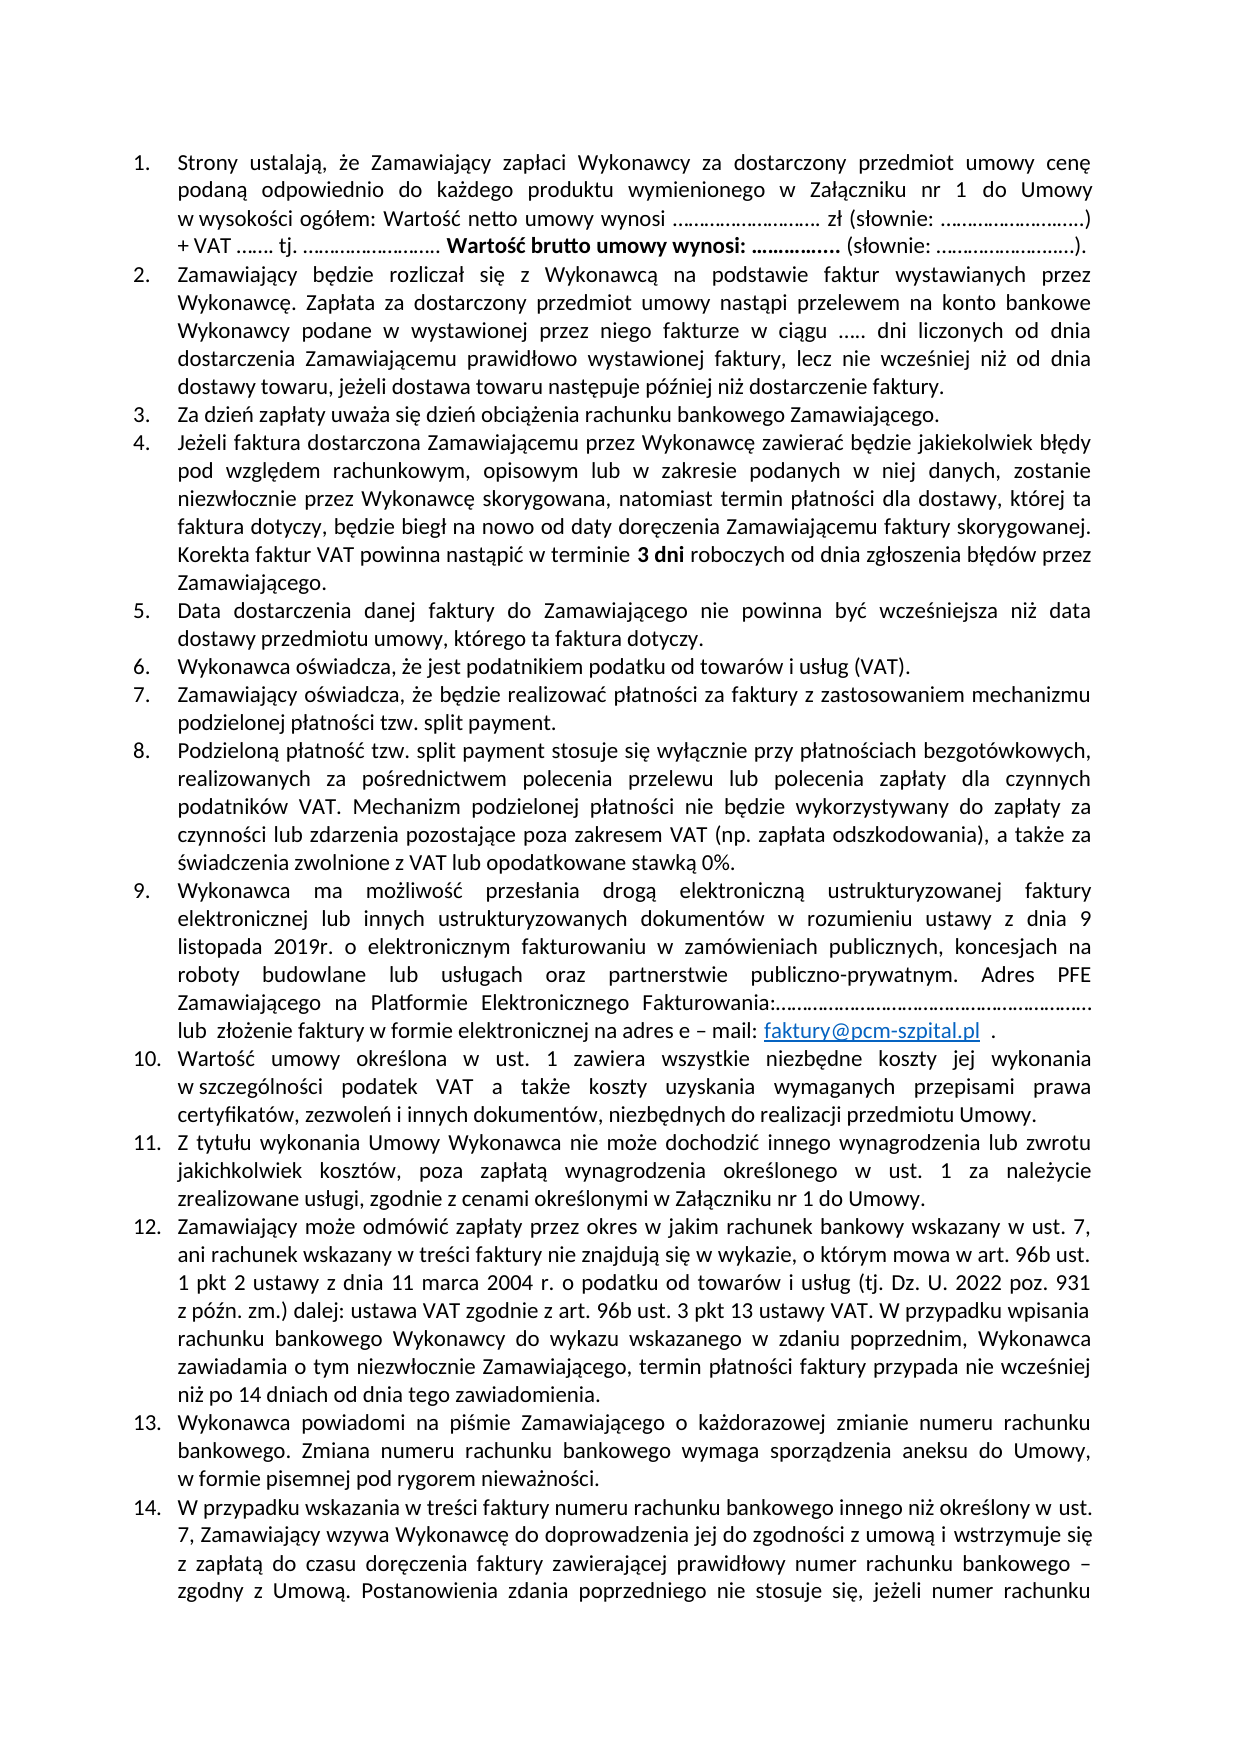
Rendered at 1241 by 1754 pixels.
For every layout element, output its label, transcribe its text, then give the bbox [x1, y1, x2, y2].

list Strony ustalają, że Zamawiający zapłaci Wykonawcy za dostarczony przedmiot umowy cenę podaną odpowiednio do każdego produktu wymienionego w Załączniku nr 1 do Umowy w wysokości ogółem: Wartość netto umowy wynosi ………………………. zł (słownie: ………………….…..) + VAT ……. tj. …………………….. Wartość brutto umowy wynosi: ………….... (słownie: …………………..…). [133, 148, 1093, 260]
list Wykonawca powiadomi na piśmie Zamawiającego o każdorazowej zmianie numeru rachunku bankowego. Zmiana numeru rachunku bankowego wymaga sporządzenia aneksu do Umowy, w formie pisemnej pod rygorem nieważności. [133, 1408, 1093, 1493]
list Data dostarczenia danej faktury do Zamawiającego nie powinna być wcześniejsza niż data dostawy przedmiotu umowy, którego ta faktura dotyczy. [133, 596, 1093, 652]
list Wykonawca oświadcza, że jest podatnikiem podatku od towarów i usług (VAT). [133, 652, 1093, 680]
list Wartość umowy określona w ust. 1 zawiera wszystkie niezbędne koszty jej wykonania w szczególności podatek VAT a także koszty uzyskania wymaganych przepisami prawa certyfikatów, zezwoleń i innych dokumentów, niezbędnych do realizacji przedmiotu Umowy. [133, 1044, 1093, 1128]
list Zamawiający może odmówić zapłaty przez okres w jakim rachunek bankowy wskazany w ust. 7, ani rachunek wskazany w treści faktury nie znajdują się w wykazie, o którym mowa w art. 96b ust. 1 pkt 2 ustawy z dnia 11 marca 2004 r. o podatku od towarów i usług (tj. Dz. U. 2022 poz. 931 z późn. zm.) dalej: ustawa VAT zgodnie z art. 96b ust. 3 pkt 13 ustawy VAT. W przypadku wpisania rachunku bankowego Wykonawcy do wykazu wskazanego w zdaniu poprzednim, Wykonawca zawiadamia o tym niezwłocznie Zamawiającego, termin płatności faktury przypada nie wcześniej niż po 14 dniach od dnia tego zawiadomienia. [133, 1212, 1093, 1408]
list Wykonawca ma możliwość przesłania drogą elektroniczną ustrukturyzowanej faktury elektronicznej lub innych ustrukturyzowanych dokumentów w rozumieniu ustawy z dnia 9 listopada 2019r. o elektronicznym fakturowaniu w zamówieniach publicznych, koncesjach na roboty budowlane lub usługach oraz partnerstwie publiczno-prywatnym. Adres PFE Zamawiającego na Platformie Elektronicznego Fakturowania:…………………………………………………… lub złożenie faktury w formie elektronicznej na adres e – mail: faktury@pcm-szpital.pl . [133, 876, 1093, 1044]
list Podzieloną płatność tzw. split payment stosuje się wyłącznie przy płatnościach bezgotówkowych, realizowanych za pośrednictwem polecenia przelewu lub polecenia zapłaty dla czynnych podatników VAT. Mechanizm podzielonej płatności nie będzie wykorzystywany do zapłaty za czynności lub zdarzenia pozostające poza zakresem VAT (np. zapłata odszkodowania), a także za świadczenia zwolnione z VAT lub opodatkowane stawką 0%. [133, 736, 1093, 876]
list Z tytułu wykonania Umowy Wykonawca nie może dochodzić innego wynagrodzenia lub zwrotu jakichkolwiek kosztów, poza zapłatą wynagrodzenia określonego w ust. 1 za należycie zrealizowane usługi, zgodnie z cenami określonymi w Załączniku nr 1 do Umowy. [133, 1128, 1093, 1212]
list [133, 1493, 1093, 1605]
list Zamawiający będzie rozliczał się z Wykonawcą na podstawie faktur wystawianych przez Wykonawcę. Zapłata za dostarczony przedmiot umowy nastąpi przelewem na konto bankowe Wykonawcy podane w wystawionej przez niego fakturze w ciągu ….. dni liczonych od dnia dostarczenia Zamawiającemu prawidłowo wystawionej faktury, lecz nie wcześniej niż od dnia dostawy towaru, jeżeli dostawa towaru następuje później niż dostarczenie faktury. [133, 260, 1093, 400]
list Jeżeli faktura dostarczona Zamawiającemu przez Wykonawcę zawierać będzie jakiekolwiek błędy pod względem rachunkowym, opisowym lub w zakresie podanych w niej danych, zostanie niezwłocznie przez Wykonawcę skorygowana, natomiast termin płatności dla dostawy, której ta faktura dotyczy, będzie biegł na nowo od daty doręczenia Zamawiającemu faktury skorygowanej. Korekta faktur VAT powinna nastąpić w terminie 3 dni roboczych od dnia zgłoszenia błędów przez Zamawiającego. [133, 428, 1093, 596]
list Za dzień zapłaty uważa się dzień obciążenia rachunku bankowego Zamawiającego. [133, 400, 1093, 428]
list Zamawiający oświadcza, że będzie realizować płatności za faktury z zastosowaniem mechanizmu podzielonej płatności tzw. split payment. [133, 680, 1093, 736]
